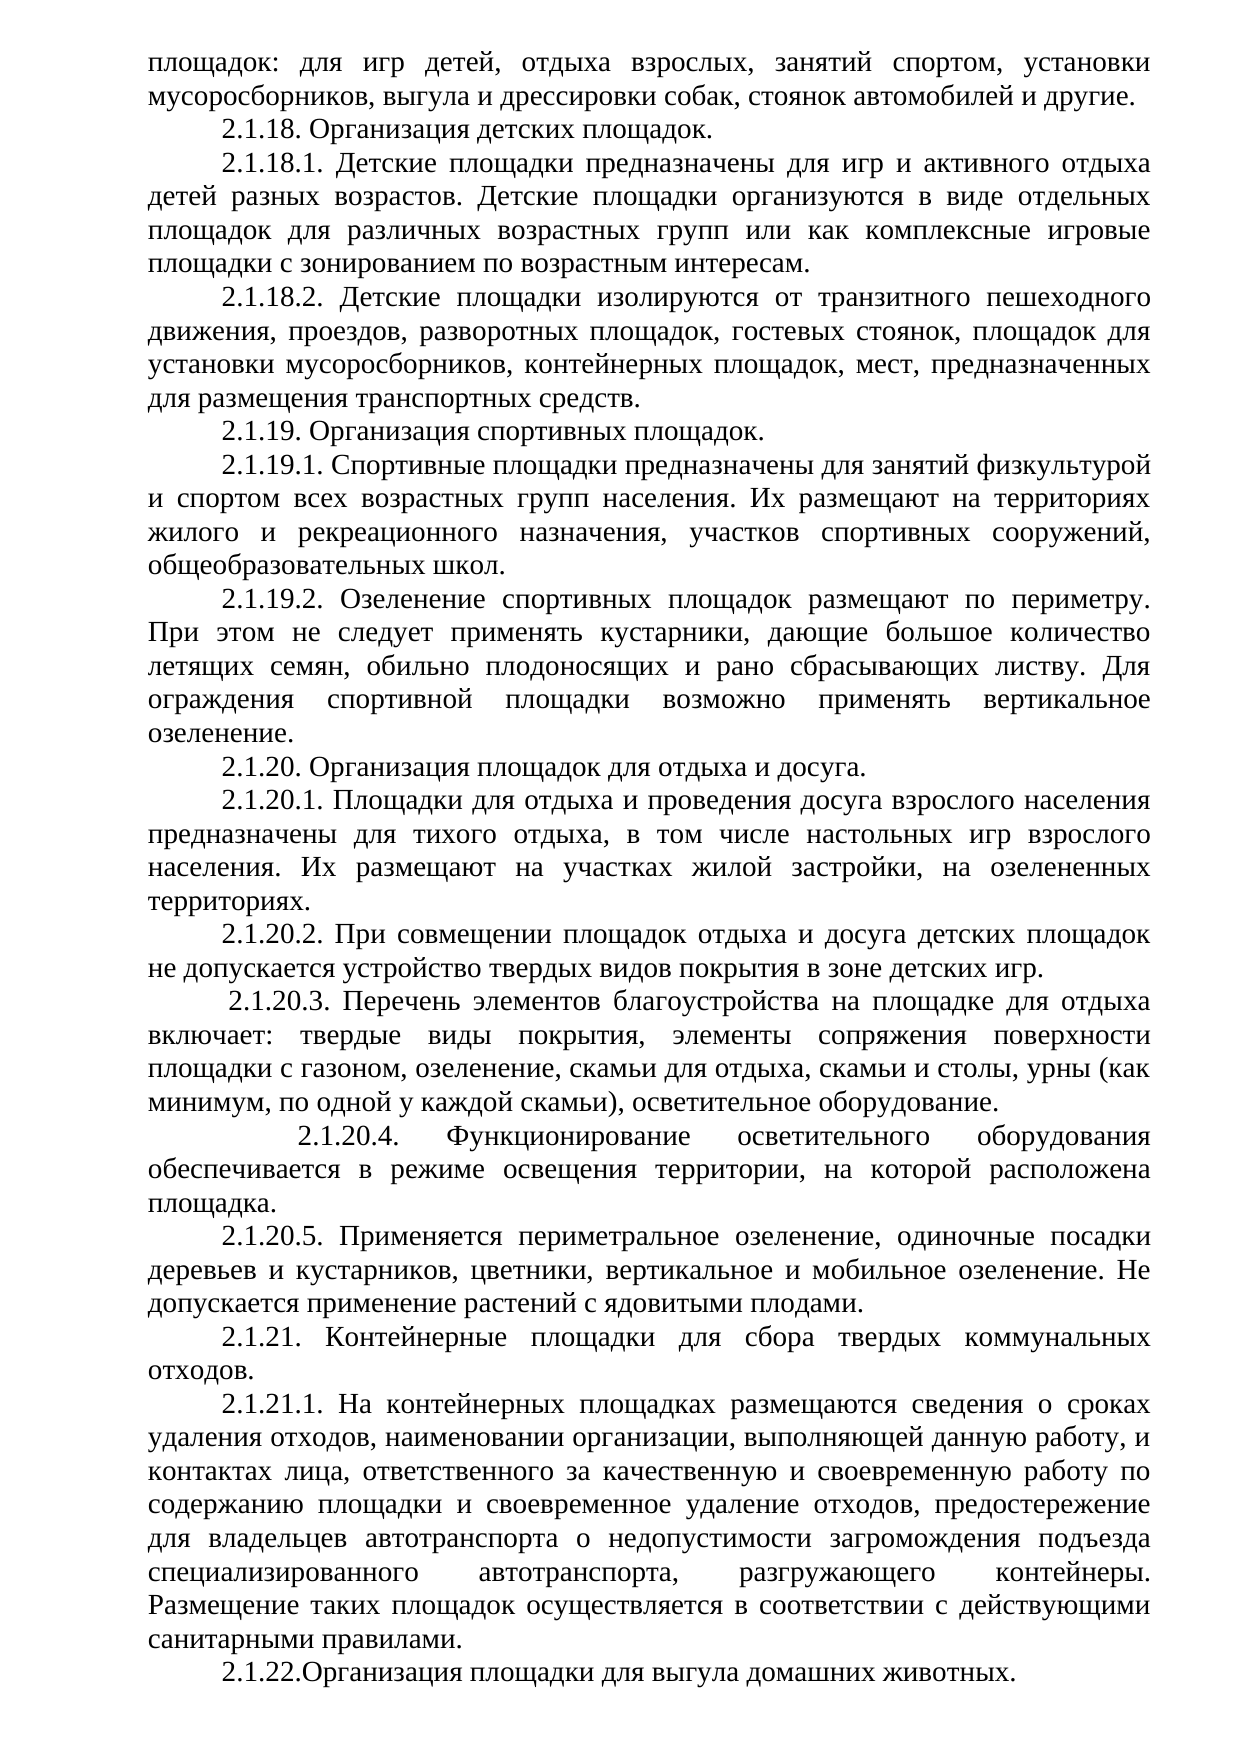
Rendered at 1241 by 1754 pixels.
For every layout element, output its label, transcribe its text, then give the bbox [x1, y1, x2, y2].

text 2.1.20.5. Применяется периметральное озеленение, одиночные посадки деревьев и кустарников, цветники, вертикальное и мобильное озеленение. Не допускается применение растений с ядовитыми плодами. [148, 1218, 1152, 1319]
text 2.1.18. Организация детских площадок. [148, 111, 1152, 145]
text 2.1.20.4. Функционирование осветительного оборудования обеспечивается в режиме освещения территории, на которой расположена площадка. [148, 1118, 1152, 1218]
text 2.1.20.3. Перечень элементов благоустройства на площадке для отдыха включает: твердые виды покрытия, элементы сопряжения поверхности площадки с газоном, озеленение, скамьи для отдыха, скамьи и столы, урны (как минимум, по одной у каждой скамьи), осветительное оборудование. [148, 983, 1152, 1118]
text 2.1.19.1. Спортивные площадки предназначены для занятий физкультурой и спортом всех возрастных групп населения. Их размещают на территориях жилого и рекреационного назначения, участков спортивных сооружений, общеобразовательных школ. [148, 447, 1152, 581]
text 2.1.21.1. На контейнерных площадках размещаются сведения о сроках удаления отходов, наименовании организации, выполняющей данную работу, и контактах лица, ответственного за качественную и своевременную работу по содержанию площадки и своевременное удаление отходов, предостережение для владельцев автотранспорта о недопустимости загромождения подъезда специализированного автотранспорта, разгружающего контейнеры. Размещение таких площадок осуществляется в соответствии с действующими санитарными правилами. [148, 1386, 1152, 1654]
text 2.1.22.Организация площадки для выгула домашних животных. [148, 1654, 1152, 1688]
text 2.1.19.2. Озеленение спортивных площадок размещают по периметру. При этом не следует применять кустарники, дающие большое количество летящих семян, обильно плодоносящих и рано сбрасывающих листву. Для ограждения спортивной площадки возможно применять вертикальное озеленение. [148, 581, 1152, 749]
text 2.1.18.1. Детские площадки предназначены для игр и активного отдыха детей разных возрастов. Детские площадки организуются в виде отдельных площадок для различных возрастных групп или как комплексные игровые площадки с зонированием по возрастным интересам. [148, 145, 1152, 279]
text 2.1.21. Контейнерные площадки для сбора твердых коммунальных отходов. [148, 1319, 1152, 1386]
text 2.1.20. Организация площадок для отдыха и досуга. [148, 749, 1152, 782]
text 2.1.18.2. Детские площадки изолируются от транзитного пешеходного движения, проездов, разворотных площадок, гостевых стоянок, площадок для установки мусоросборников, контейнерных площадок, мест, предназначенных для размещения транспортных средств. [148, 279, 1152, 413]
text 2.1.20.2. При совмещении площадок отдыха и досуга детских площадок не допускается устройство твердых видов покрытия в зоне детских игр. [148, 916, 1152, 983]
text 2.1.20.1. Площадки для отдыха и проведения досуга взрослого населения предназначены для тихого отдыха, в том числе настольных игр взрослого населения. Их размещают на участках жилой застройки, на озелененных территориях. [148, 782, 1152, 916]
text 2.1.19. Организация спортивных площадок. [148, 413, 1152, 447]
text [148, 44, 1152, 111]
